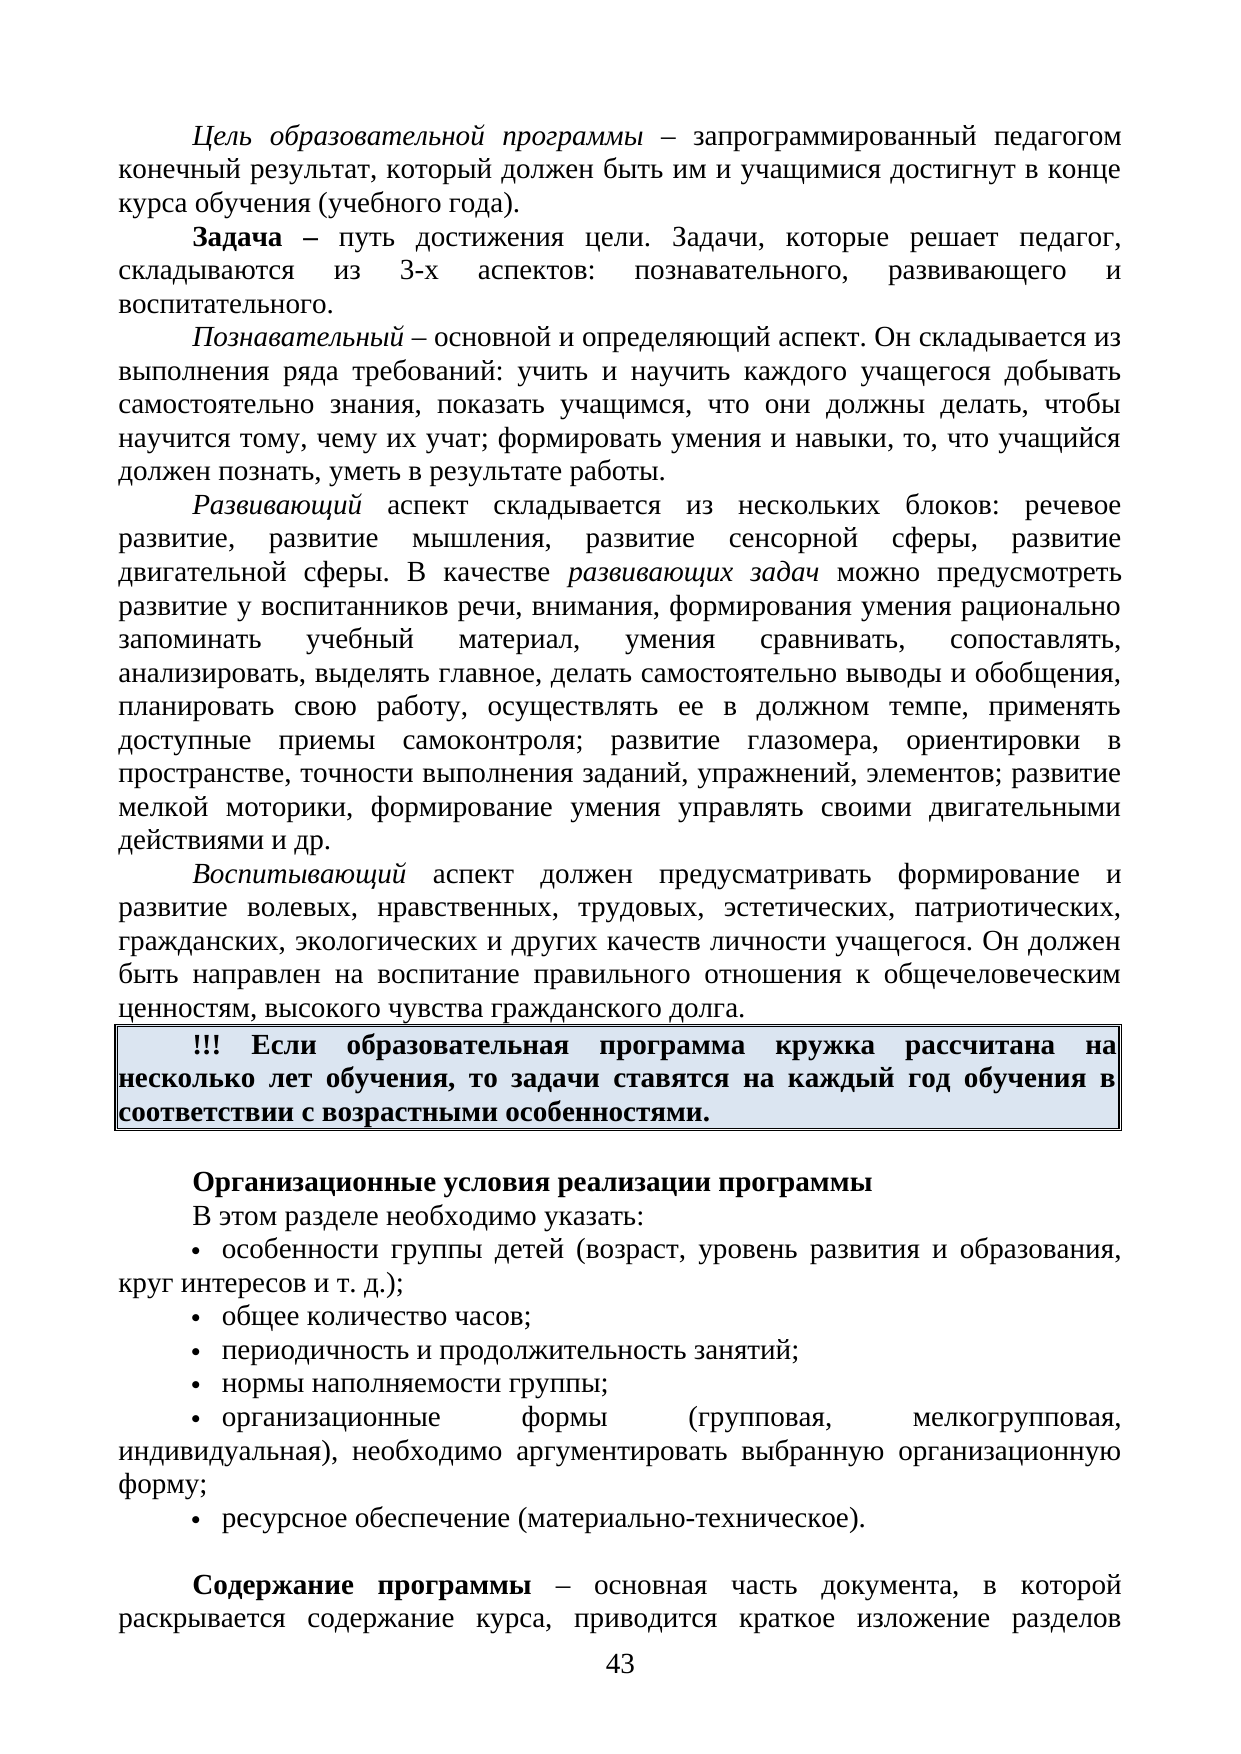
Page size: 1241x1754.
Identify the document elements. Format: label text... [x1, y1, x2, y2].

text Развивающий аспект складывается из нескольких блоков: речевое развитие, развитие мышления, развитие сенсорной сферы, развитие двигательной сферы. В качестве развивающих задач можно предусмотреть развитие у воспитанников речи, внимания, формирования умения рационально запоминать учебный материал, умения сравнивать, сопоставлять, анализировать, выделять главное, делать самостоятельно выводы и обобщения, планировать свою работу, осуществлять ее в должном темпе, применять доступные приемы самоконтроля; развитие глазомера, ориентировки в пространстве, точности выполнения заданий, упражнений, элементов; развитие мелкой моторики, формирование умения управлять своими двигательными действиями и др. [118, 487, 1122, 856]
text Воспитывающий аспект должен предусматривать формирование и развитие волевых, нравственных, трудовых, эстетических, патриотических, гражданских, экологических и других качеств личности учащегося. Он должен быть направлен на воспитание правильного отношения к общечеловеческим ценностям, высокого чувства гражданского долга. [118, 856, 1122, 1024]
text В этом разделе необходимо указать: [118, 1198, 1122, 1231]
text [118, 1567, 1122, 1634]
table_header !!! Если образовательная программа кружка рассчитана на несколько лет обучения, то задачи ставятся на каждый год обучения в соответствии с возрастными особенностями. [118, 1027, 1118, 1128]
list периодичность и продолжительность занятий; [118, 1332, 1122, 1366]
text Задача – путь достижения цели. Задачи, которые решает педагог, складываются из 3-х аспектов: познавательного, развивающего и воспитательного. [118, 219, 1122, 319]
list особенности группы детей (возраст, уровень развития и образования, круг интересов и т. д.); [118, 1231, 1122, 1298]
list нормы наполняемости группы; [118, 1366, 1122, 1399]
list организационные формы (групповая, мелкогрупповая, индивидуальная), необходимо аргументировать выбранную организационную форму; [118, 1399, 1122, 1500]
text Познавательный – основной и определяющий аспект. Он складывается из выполнения ряда требований: учить и научить каждого учащегося добывать самостоятельно знания, показать учащимся, что они должны делать, чтобы научится тому, чему их учат; формировать умения и навыки, то, что учащийся должен познать, уметь в результате работы. [118, 319, 1122, 487]
text Организационные условия реализации программы [118, 1164, 1122, 1198]
list ресурсное обеспечение (материально-техническое). [118, 1500, 1122, 1533]
text Цель образовательной программы – запрограммированный педагогом конечный результат, который должен быть им и учащимися достигнут в конце курса обучения (учебного года). [118, 118, 1122, 219]
list общее количество часов; [118, 1298, 1122, 1332]
